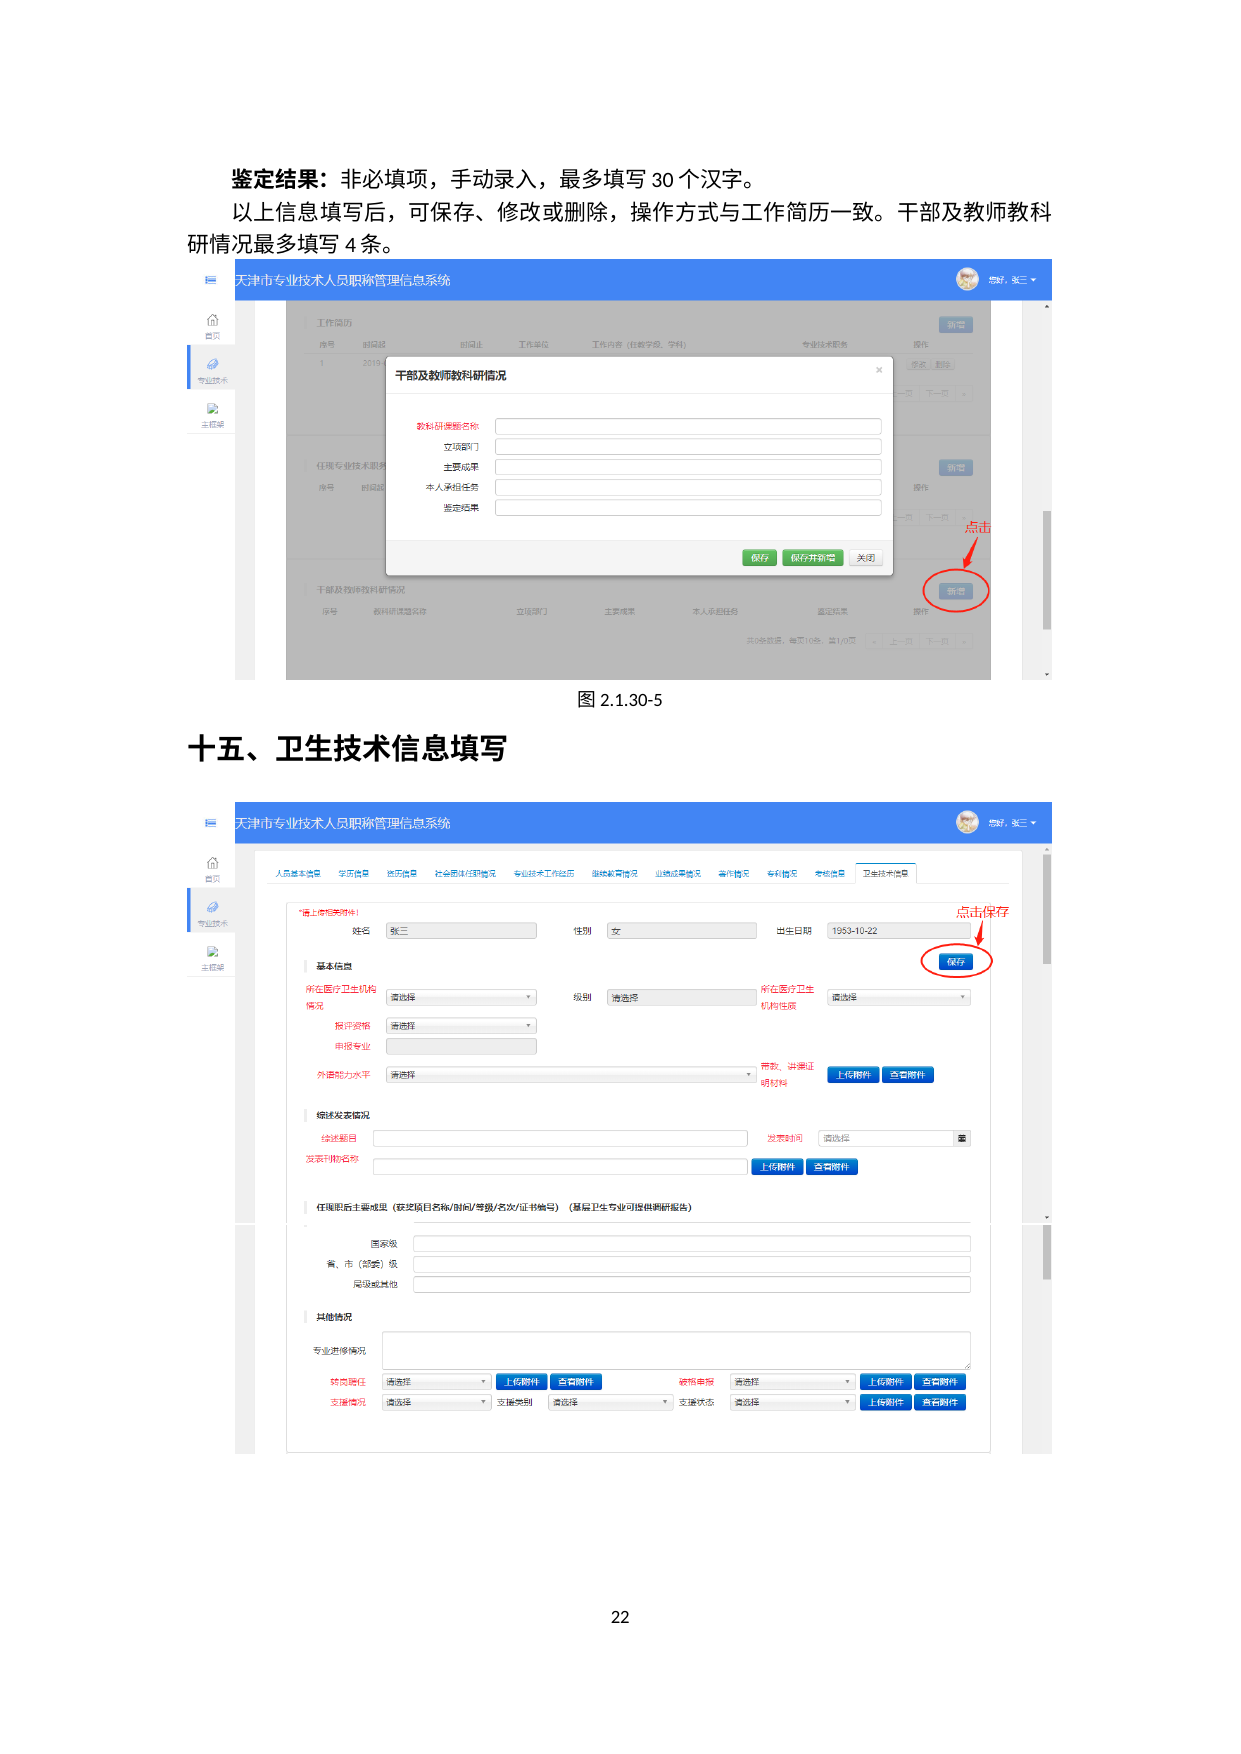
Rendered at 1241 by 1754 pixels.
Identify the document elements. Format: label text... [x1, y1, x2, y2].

picture [187, 259, 1052, 680]
list 卫生技术信息填写 [187, 714, 1053, 779]
picture [187, 1225, 1052, 1454]
picture [187, 802, 1052, 1223]
text 以上信息填写后，可保存、修改或删除，操作方式与工作简历一致。干部及教师教科研情况最多填写4条。 [187, 194, 1053, 259]
text 图2.1.30-5 [187, 682, 1053, 714]
text 鉴定结果：非必填项，手动录入，最多填写30个汉字。 [187, 162, 1053, 194]
